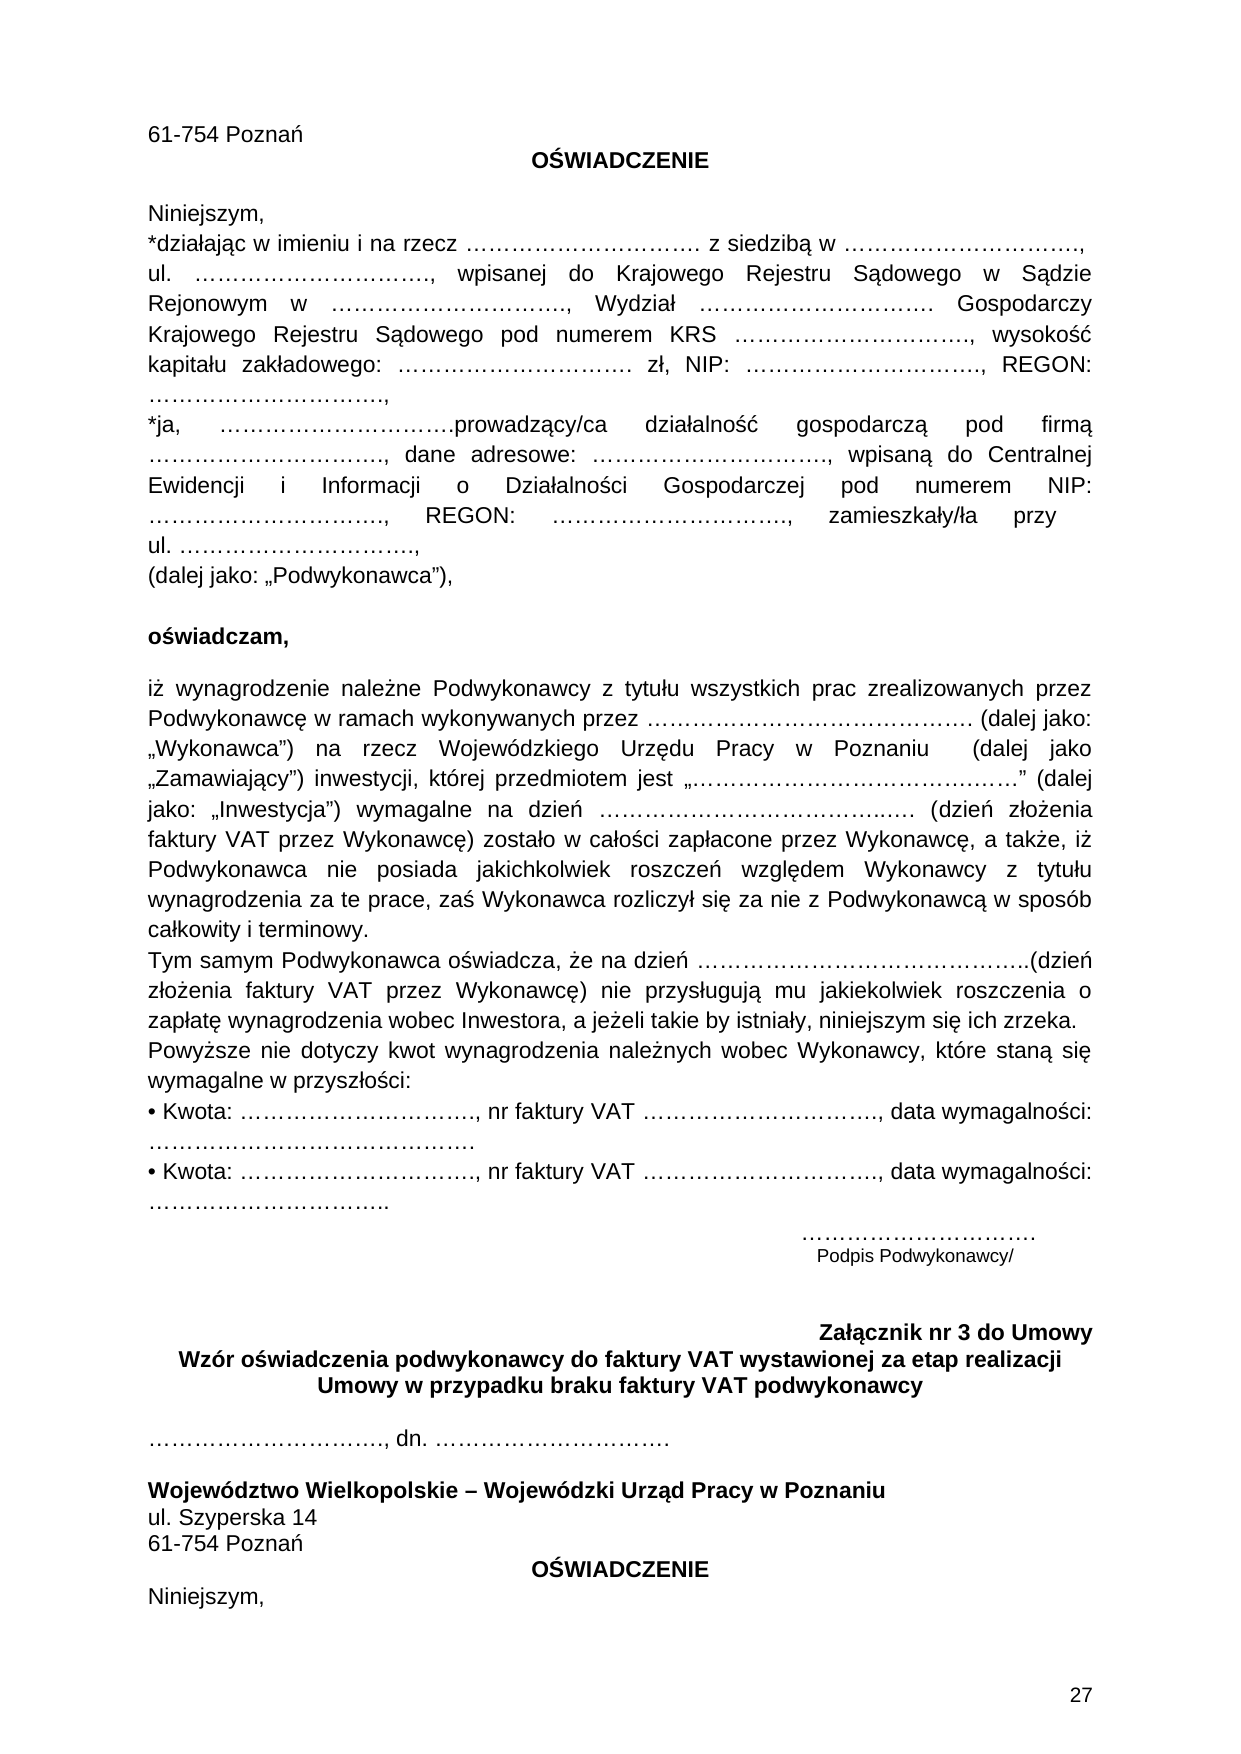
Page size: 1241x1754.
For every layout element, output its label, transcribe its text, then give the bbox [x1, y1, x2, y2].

text • Kwota: …………………………., nr faktury VAT …………………………., data wymagalności: ……………………………………. [148, 1098, 1092, 1154]
text …………………………. [664, 1218, 1092, 1245]
text (dalej jako: „Podwykonawca”), [148, 562, 1092, 588]
text • Kwota: …………………………., nr faktury VAT …………………………., data wymagalności: ………………………….. [148, 1158, 1092, 1215]
text Województwo Wielkopolskie – Wojewódzki Urząd Pracy w Poznaniu [148, 1477, 1092, 1504]
text 61-754 Poznań [148, 121, 1092, 147]
text …………………………., dn. …………………………. [148, 1424, 1092, 1451]
text OŚWIADCZENIE [148, 147, 1092, 173]
text iż wynagrodzenie należne Podwykonawcy z tytułu wszystkich prac zrealizowanych przez Podwykonawcę w ramach wykonywanych przez ……………………………………. (dalej jako: „Wykonawca”) na rzecz Wojewódzkiego Urzędu Pracy w Poznaniu (dalej jako „Zamawiający”) inwestycji, której przedmiotem jest „……………………………….……” (dalej jako: „Inwestycja”) wymagalne na dzień ………………………………..…. (dzień złożenia faktury VAT przez Wykonawcę) zostało w całości zapłacone przez Wykonawcę, a także, iż Podwykonawca nie posiada jakichkolwiek roszczeń względem Wykonawcy z tytułu wynagrodzenia za te prace, zaś Wykonawca rozliczył się za nie z Podwykonawcą w sposób całkowity i terminowy. [148, 675, 1092, 943]
text *działając w imieniu i na rzecz …………………………. z siedzibą w …………………………., ul. …………………………., wpisanej do Krajowego Rejestru Sądowego w Sądzie Rejonowym w …………………………., Wydział …………………………. Gospodarczy Krajowego Rejestru Sądowego pod numerem KRS …………………………., wysokość kapitału zakładowego: …………………………. zł, NIP: …………………………., REGON: …………………………., [148, 230, 1092, 407]
text Powyższe nie dotyczy kwot wynagrodzenia należnych wobec Wykonawcy, które staną się wymagalne w przyszłości: [148, 1037, 1092, 1094]
text OŚWIADCZENIE [148, 1556, 1092, 1583]
text Niniejszym, [148, 200, 1092, 226]
text Tym samym Podwykonawca oświadcza, że na dzień ……………………………………..(dzień złożenia faktury VAT przez Wykonawcę) nie przysługują mu jakiekolwiek roszczenia o zapłatę wynagrodzenia wobec Inwestora, a jeżeli takie by istniały, niniejszym się ich zrzeka. [148, 947, 1092, 1033]
text Wzór oświadczenia podwykonawcy do faktury VAT wystawionej za etap realizacji Umowy w przypadku braku faktury VAT podwykonawcy [148, 1346, 1092, 1398]
text Podpis Podwykonawcy/ [738, 1245, 1092, 1266]
text ul. Szyperska 14 [148, 1504, 1092, 1530]
text *ja, ………………………….prowadzący/ca działalność gospodarczą pod firmą …………………………., dane adresowe: …………………………., wpisaną do Centralnej Ewidencji i Informacji o Działalności Gospodarczej pod numerem NIP: …………………………., REGON: …………………………., zamieszkały/ła przy ul. …………………………., [148, 411, 1092, 558]
text Niniejszym, [148, 1583, 1092, 1609]
text oświadczam, [148, 623, 1092, 649]
text 61-754 Poznań [148, 1530, 1092, 1556]
text Załącznik nr 3 do Umowy [148, 1319, 1092, 1346]
